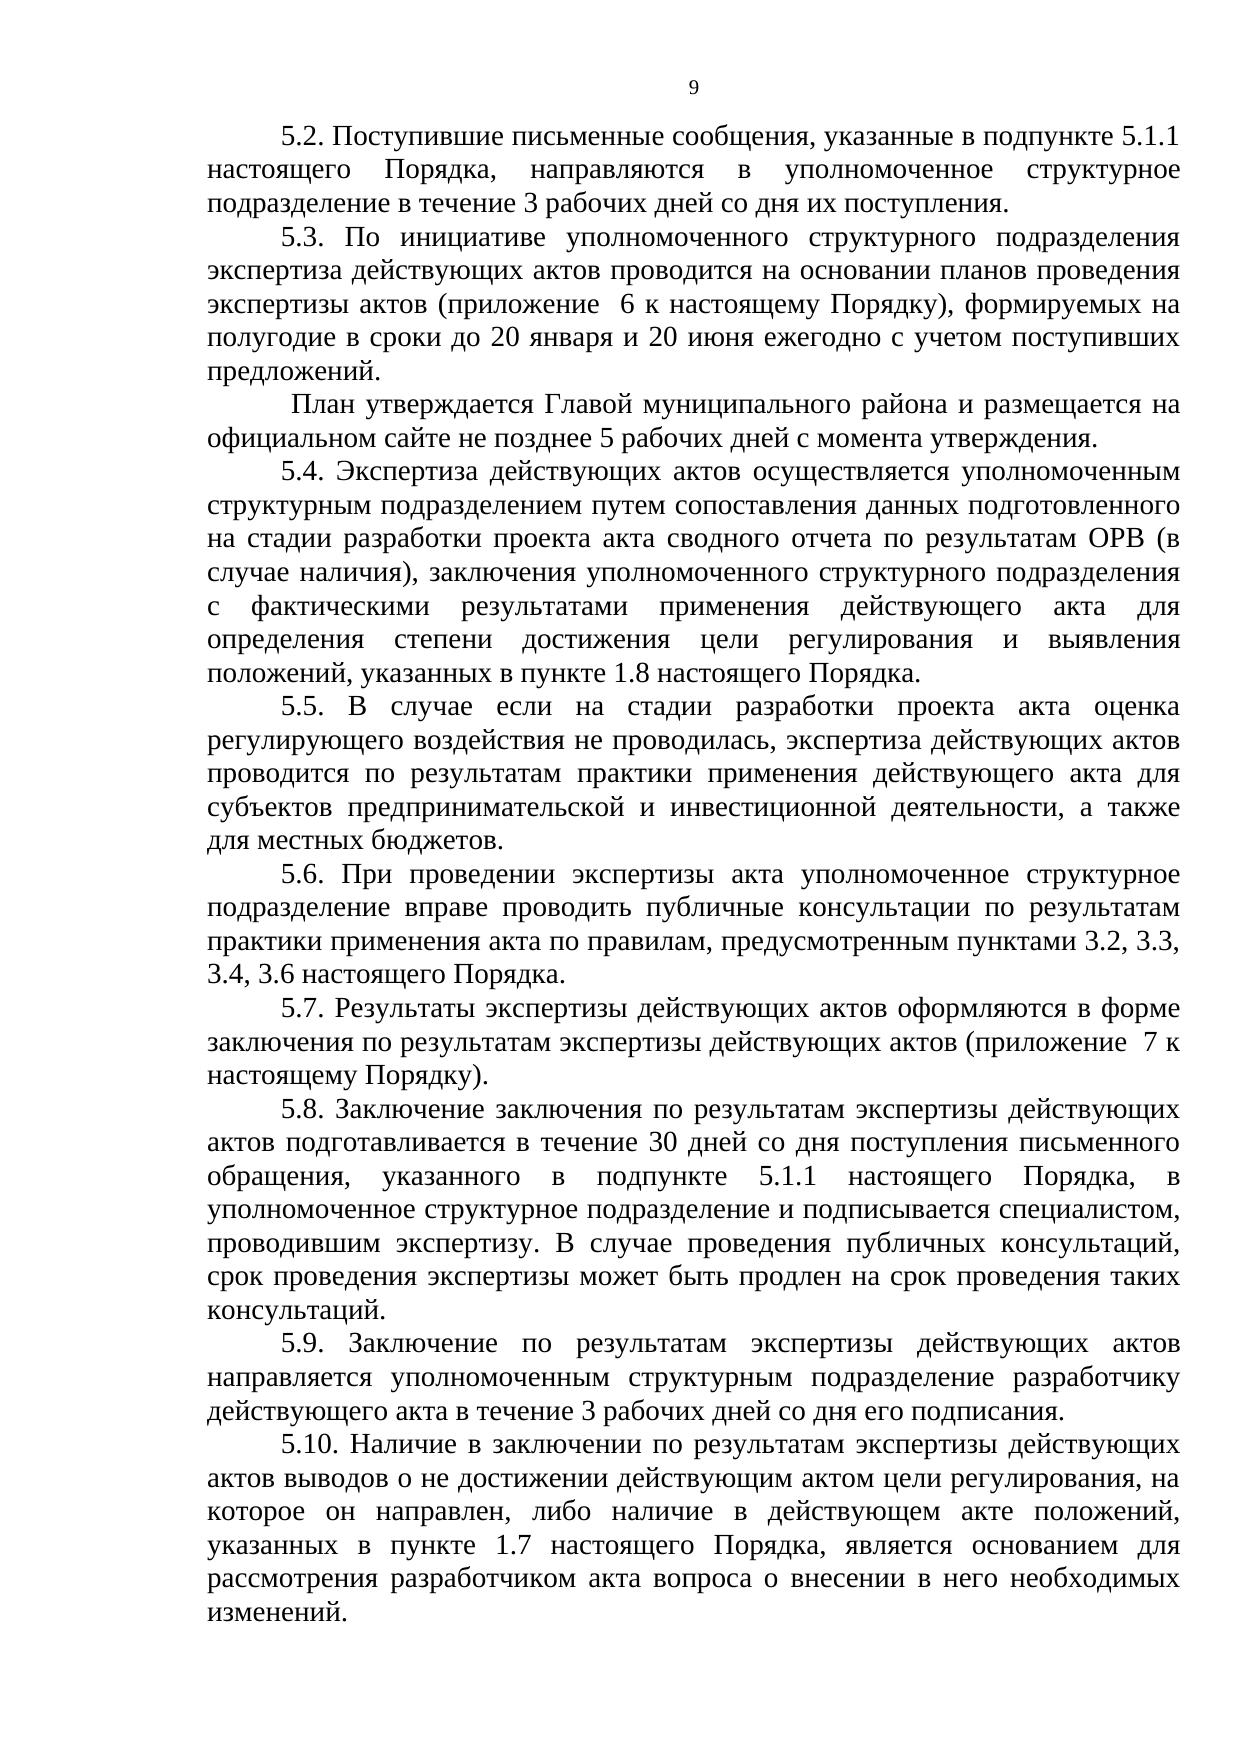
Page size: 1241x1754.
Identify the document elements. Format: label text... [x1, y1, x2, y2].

text 5.4. Экспертиза действующих актов осуществляется уполномоченным структурным подразделением путем сопоставления данных подготовленного на стадии разработки проекта акта сводного отчета по результатам ОРВ (в случае наличия), заключения уполномоченного структурного подразделения с фактическими результатами применения действующего акта для определения степени достижения цели регулирования и выявления положений, указанных в пункте 1.8 настоящего Порядка. [207, 453, 1181, 688]
text План утверждается Главой муниципального района и размещается на официальном сайте не позднее 5 рабочих дней с момента утверждения. [207, 386, 1181, 453]
text 5.7. Результаты экспертизы действующих актов оформляются в форме заключения по результатам экспертизы действующих актов (приложение 7 к настоящему Порядку). [207, 990, 1181, 1091]
text 5.3. По инициативе уполномоченного структурного подразделения экспертиза действующих актов проводится на основании планов проведения экспертизы актов (приложение 6 к настоящему Порядку), формируемых на полугодие в сроки до 20 января и 20 июня ежегодно с учетом поступивших предложений. [207, 219, 1181, 386]
text 5.10. Наличие в заключении по результатам экспертизы действующих актов выводов о не достижении действующим актом цели регулирования, на которое он направлен, либо наличие в действующем акте положений, указанных в пункте 1.7 настоящего Порядка, является основанием для рассмотрения разработчиком акта вопроса о внесении в него необходимых изменений. [207, 1426, 1181, 1627]
text 5.6. При проведении экспертизы акта уполномоченное структурное подразделение вправе проводить публичные консультации по результатам практики применения акта по правилам, предусмотренным пунктами 3.2, 3.3, 3.4, 3.6 настоящего Порядка. [207, 856, 1181, 990]
text 5.2. Поступившие письменные сообщения, указанные в подпункте 5.1.1 настоящего Порядка, направляются в уполномоченное структурное подразделение в течение 3 рабочих дней со дня их поступления. [207, 118, 1181, 219]
text 5.5. В случае если на стадии разработки проекта акта оценка регулирующего воздействия не проводилась, экспертиза действующих актов проводится по результатам практики применения действующего акта для субъектов предпринимательской и инвестиционной деятельности, а также для местных бюджетов. [207, 688, 1181, 856]
text 5.8. Заключение заключения по результатам экспертизы действующих актов подготавливается в течение 30 дней со дня поступления письменного обращения, указанного в подпункте 5.1.1 настоящего Порядка, в уполномоченное структурное подразделение и подписывается специалистом, проводившим экспертизу. В случае проведения публичных консультаций, срок проведения экспертизы может быть продлен на срок проведения таких консультаций. [207, 1091, 1181, 1326]
text 5.9. Заключение по результатам экспертизы действующих актов направляется уполномоченным структурным подразделение разработчику действующего акта в течение 3 рабочих дней со дня его подписания. [207, 1326, 1181, 1426]
